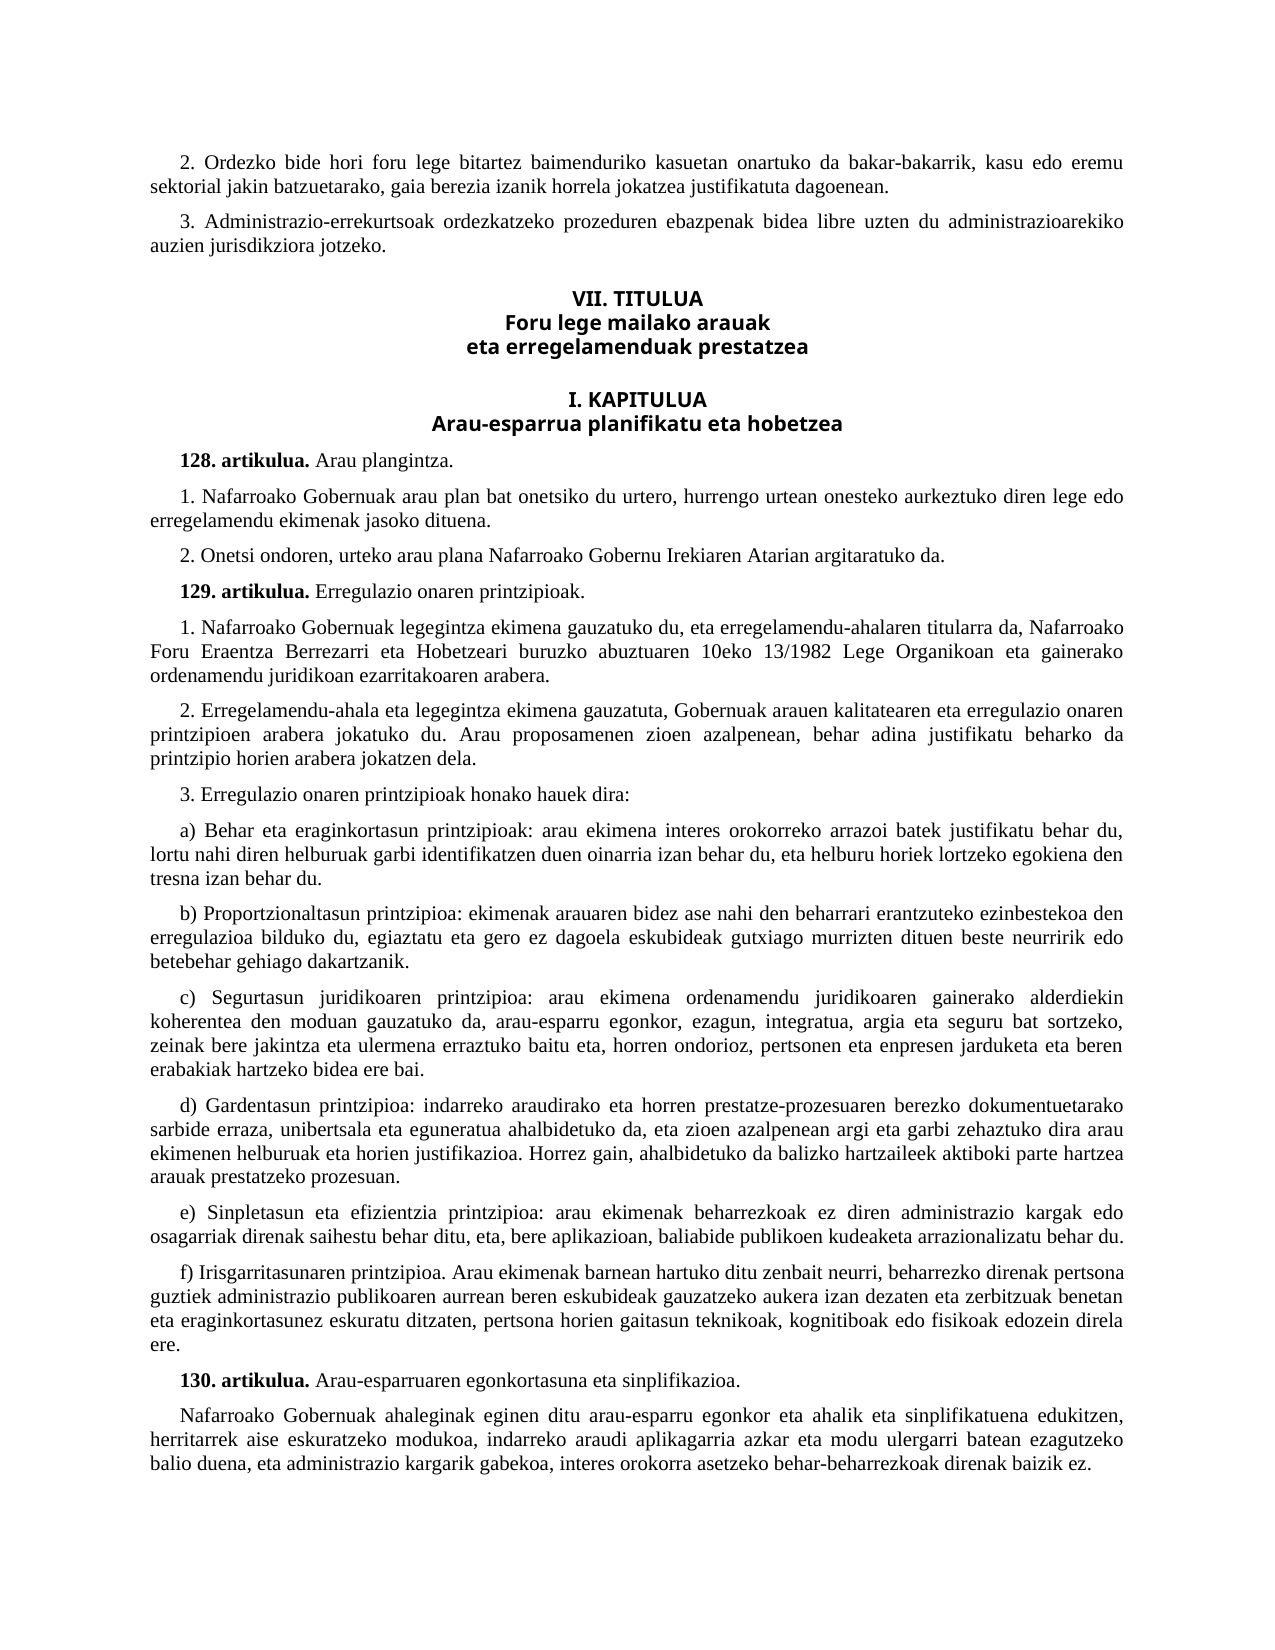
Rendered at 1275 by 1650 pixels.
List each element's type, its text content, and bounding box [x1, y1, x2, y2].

text 2. Onetsi ondoren, urteko arau plana Nafarroako Gobernu Irekiaren Atarian argitaratuko da. [150, 543, 1125, 567]
text f) Irisgarritasunaren printzipioa. Arau ekimenak barnean hartuko ditu zenbait neurri, beharrezko direnak pertsona guztiek administrazio publikoaren aurrean beren eskubideak gauzatzeko aukera izan dezaten eta zerbitzuak benetan eta eraginkortasunez eskuratu ditzaten, pertsona horien gaitasun teknikoak, kognitiboak edo fisikoak edozein direla ere. [150, 1260, 1125, 1356]
text a) Behar eta eraginkortasun printzipioak: arau ekimena interes orokorreko arrazoi batek justifikatu behar du, lortu nahi diren helburuak garbi identifikatzen duen oinarria izan behar du, eta helburu horiek lortzeko egokiena den tresna izan behar du. [150, 818, 1125, 890]
text 1. Nafarroako Gobernuak legegintza ekimena gauzatuko du, eta erregelamendu-ahalaren titularra da, Nafarroako Foru Eraentza Berrezarri eta Hobetzeari buruzko abuztuaren 10eko 13/1982 Lege Organikoan eta gainerako ordenamendu juridikoan ezarritakoaren arabera. [150, 615, 1125, 687]
text 2. Erregelamendu-ahala eta legegintza ekimena gauzatuta, Gobernuak arauen kalitatearen eta erregulazio onaren printzipioen arabera jokatuko du. Arau proposamenen zioen azalpenean, behar adina justifikatu beharko da printzipio horien arabera jokatzen dela. [150, 699, 1125, 771]
text c) Segurtasun juridikoaren printzipioa: arau ekimena ordenamendu juridikoaren gainerako alderdiekin koherentea den moduan gauzatuko da, arau-esparru egonkor, ezagun, integratua, argia eta seguru bat sortzeko, zeinak bere jakintza eta ulermena erraztuko baitu eta, horren ondorioz, pertsonen eta enpresen jarduketa eta beren erabakiak hartzeko bidea ere bai. [150, 985, 1125, 1081]
text d) Gardentasun printzipioa: indarreko araudirako eta horren prestatze-prozesuaren berezko dokumentuetarako sarbide erraza, unibertsala eta eguneratua ahalbidetuko da, eta zioen azalpenean argi eta garbi zehaztuko dira arau ekimenen helburuak eta horien justifikazioa. Horrez gain, ahalbidetuko da balizko hartzaileek aktiboki parte hartzea arauak prestatzeko prozesuan. [150, 1093, 1125, 1189]
text 130. artikulua. Arau-esparruaren egonkortasuna eta sinplifikazioa. [150, 1368, 1125, 1392]
text VII. TITULUA Foru lege mailako arauak eta erregelamenduak prestatzea [150, 287, 1125, 359]
text 3. Erregulazio onaren printzipioak honako hauek dira: [150, 782, 1125, 806]
text I. KAPITULUA Arau-esparrua planifikatu eta hobetzea [150, 388, 1125, 436]
text e) Sinpletasun eta efizientzia printzipioa: arau ekimenak beharrezkoak ez diren administrazio kargak edo osagarriak direnak saihestu behar ditu, eta, bere aplikazioan, baliabide publikoen kudeaketa arrazionalizatu behar du. [150, 1201, 1125, 1248]
text 129. artikulua. Erregulazio onaren printzipioak. [150, 579, 1125, 603]
text 1. Nafarroako Gobernuak arau plan bat onetsiko du urtero, hurrengo urtean onesteko aurkeztuko diren lege edo erregelamendu ekimenak jasoko dituena. [150, 484, 1125, 532]
text 3. Administrazio-errekurtsoak ordezkatzeko prozeduren ebazpenak bidea libre uzten du administrazioarekiko auzien jurisdikziora jotzeko. [150, 210, 1125, 258]
text Nafarroako Gobernuak ahaleginak eginen ditu arau-esparru egonkor eta ahalik eta sinplifikatuena edukitzen, herritarrek aise eskuratzeko modukoa, indarreko araudi aplikagarria azkar eta modu ulergarri batean ezagutzeko balio duena, eta administrazio kargarik gabekoa, interes orokorra asetzeko behar-beharrezkoak direnak baizik ez. [150, 1403, 1125, 1475]
text b) Proportzionaltasun printzipioa: ekimenak arauaren bidez ase nahi den beharrari erantzuteko ezinbestekoa den erregulazioa bilduko du, egiaztatu eta gero ez dagoela eskubideak gutxiago murrizten dituen beste neurririk edo betebehar gehiago dakartzanik. [150, 902, 1125, 973]
text 128. artikulua. Arau plangintza. [150, 448, 1125, 472]
text 2. Ordezko bide hori foru lege bitartez baimenduriko kasuetan onartuko da bakar-bakarrik, kasu edo eremu sektorial jakin batzuetarako, gaia berezia izanik horrela jokatzea justifikatuta dagoenean. [150, 150, 1125, 198]
